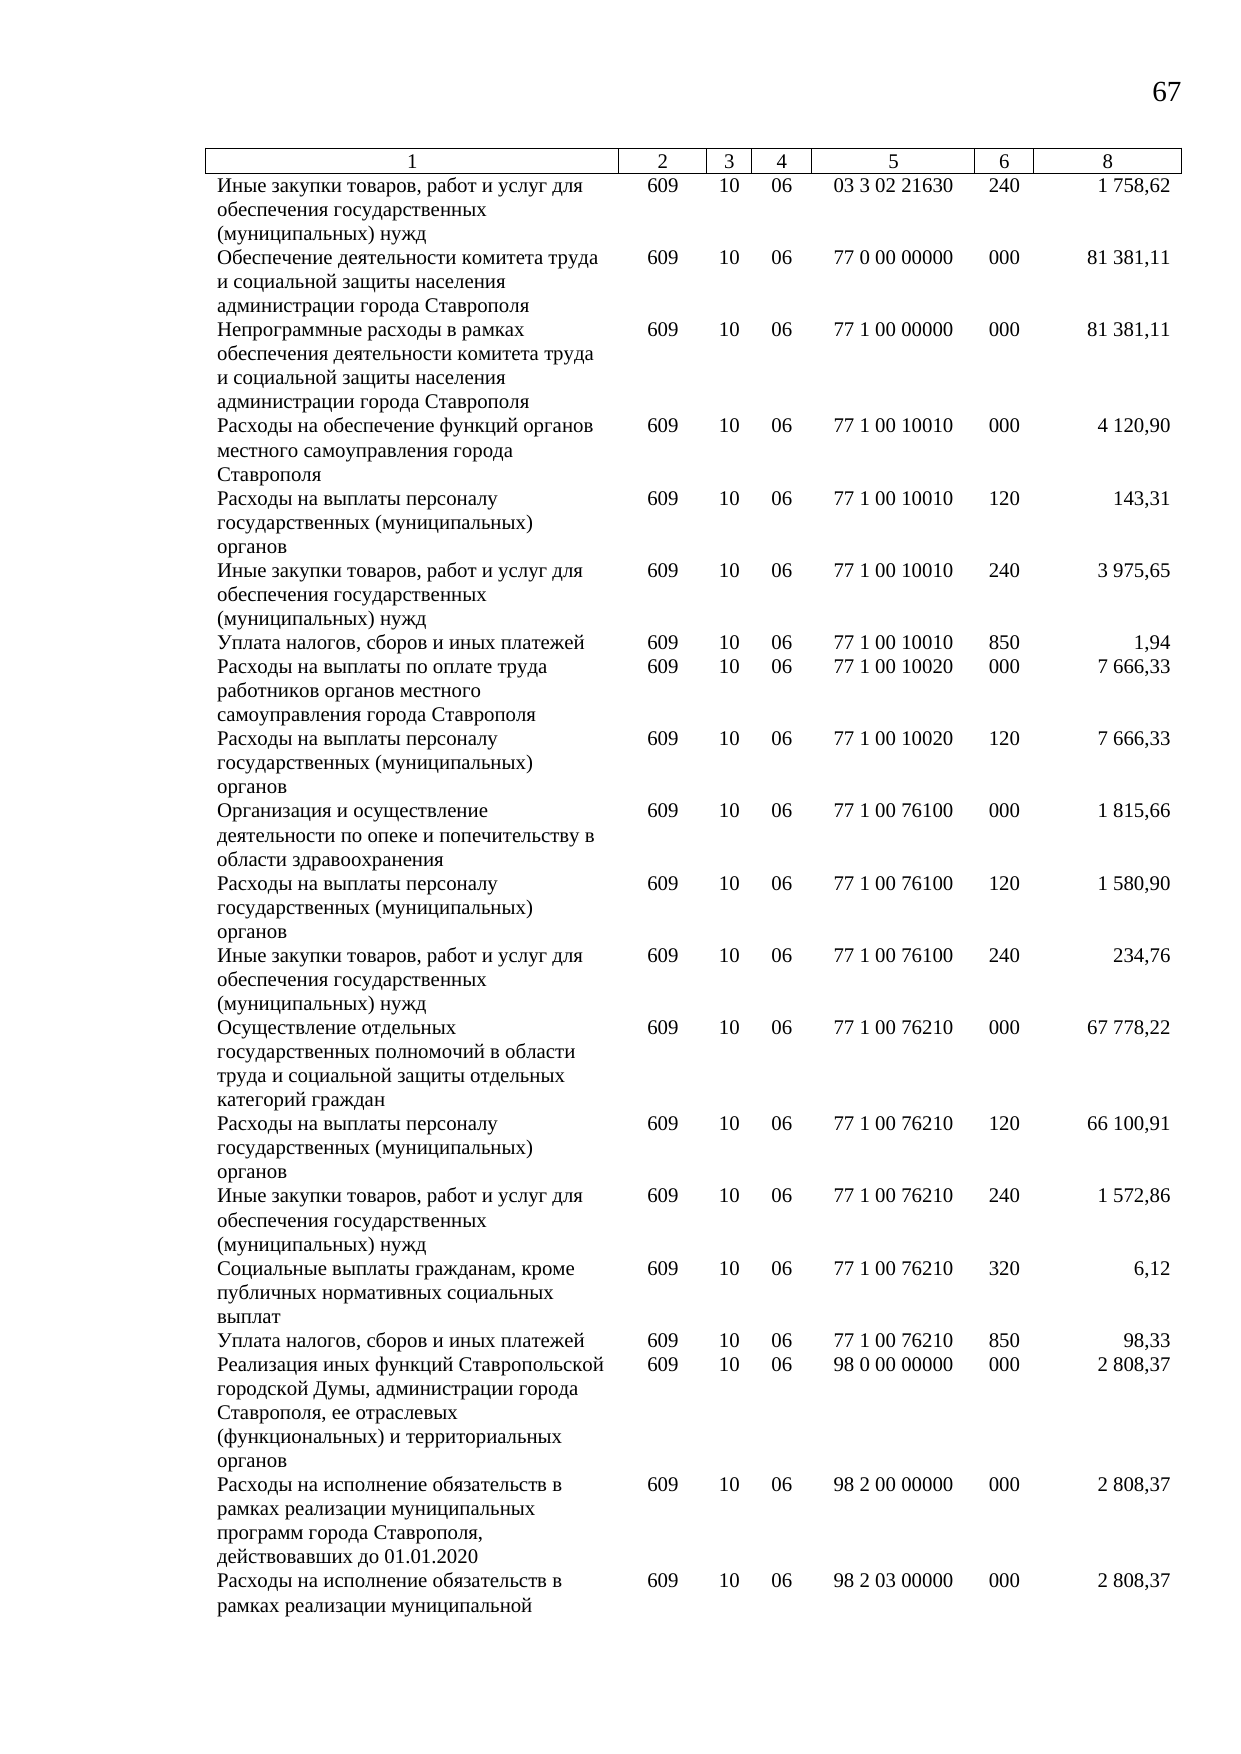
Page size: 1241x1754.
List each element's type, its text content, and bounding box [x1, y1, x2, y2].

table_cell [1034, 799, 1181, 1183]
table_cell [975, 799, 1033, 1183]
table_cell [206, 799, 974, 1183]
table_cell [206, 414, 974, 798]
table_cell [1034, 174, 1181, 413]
table_header 5 [812, 149, 974, 173]
table_header 6 [975, 149, 1033, 173]
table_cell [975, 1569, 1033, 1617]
table_header 8 [1034, 149, 1181, 173]
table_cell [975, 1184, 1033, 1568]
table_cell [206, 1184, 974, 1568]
table_header 3 [707, 149, 751, 173]
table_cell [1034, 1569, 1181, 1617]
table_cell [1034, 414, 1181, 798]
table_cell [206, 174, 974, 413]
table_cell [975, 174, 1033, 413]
table_header 4 [752, 149, 811, 173]
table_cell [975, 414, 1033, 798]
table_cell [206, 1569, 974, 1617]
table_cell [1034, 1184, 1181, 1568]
table_header 1 [206, 149, 618, 173]
table_header 2 [619, 149, 706, 173]
